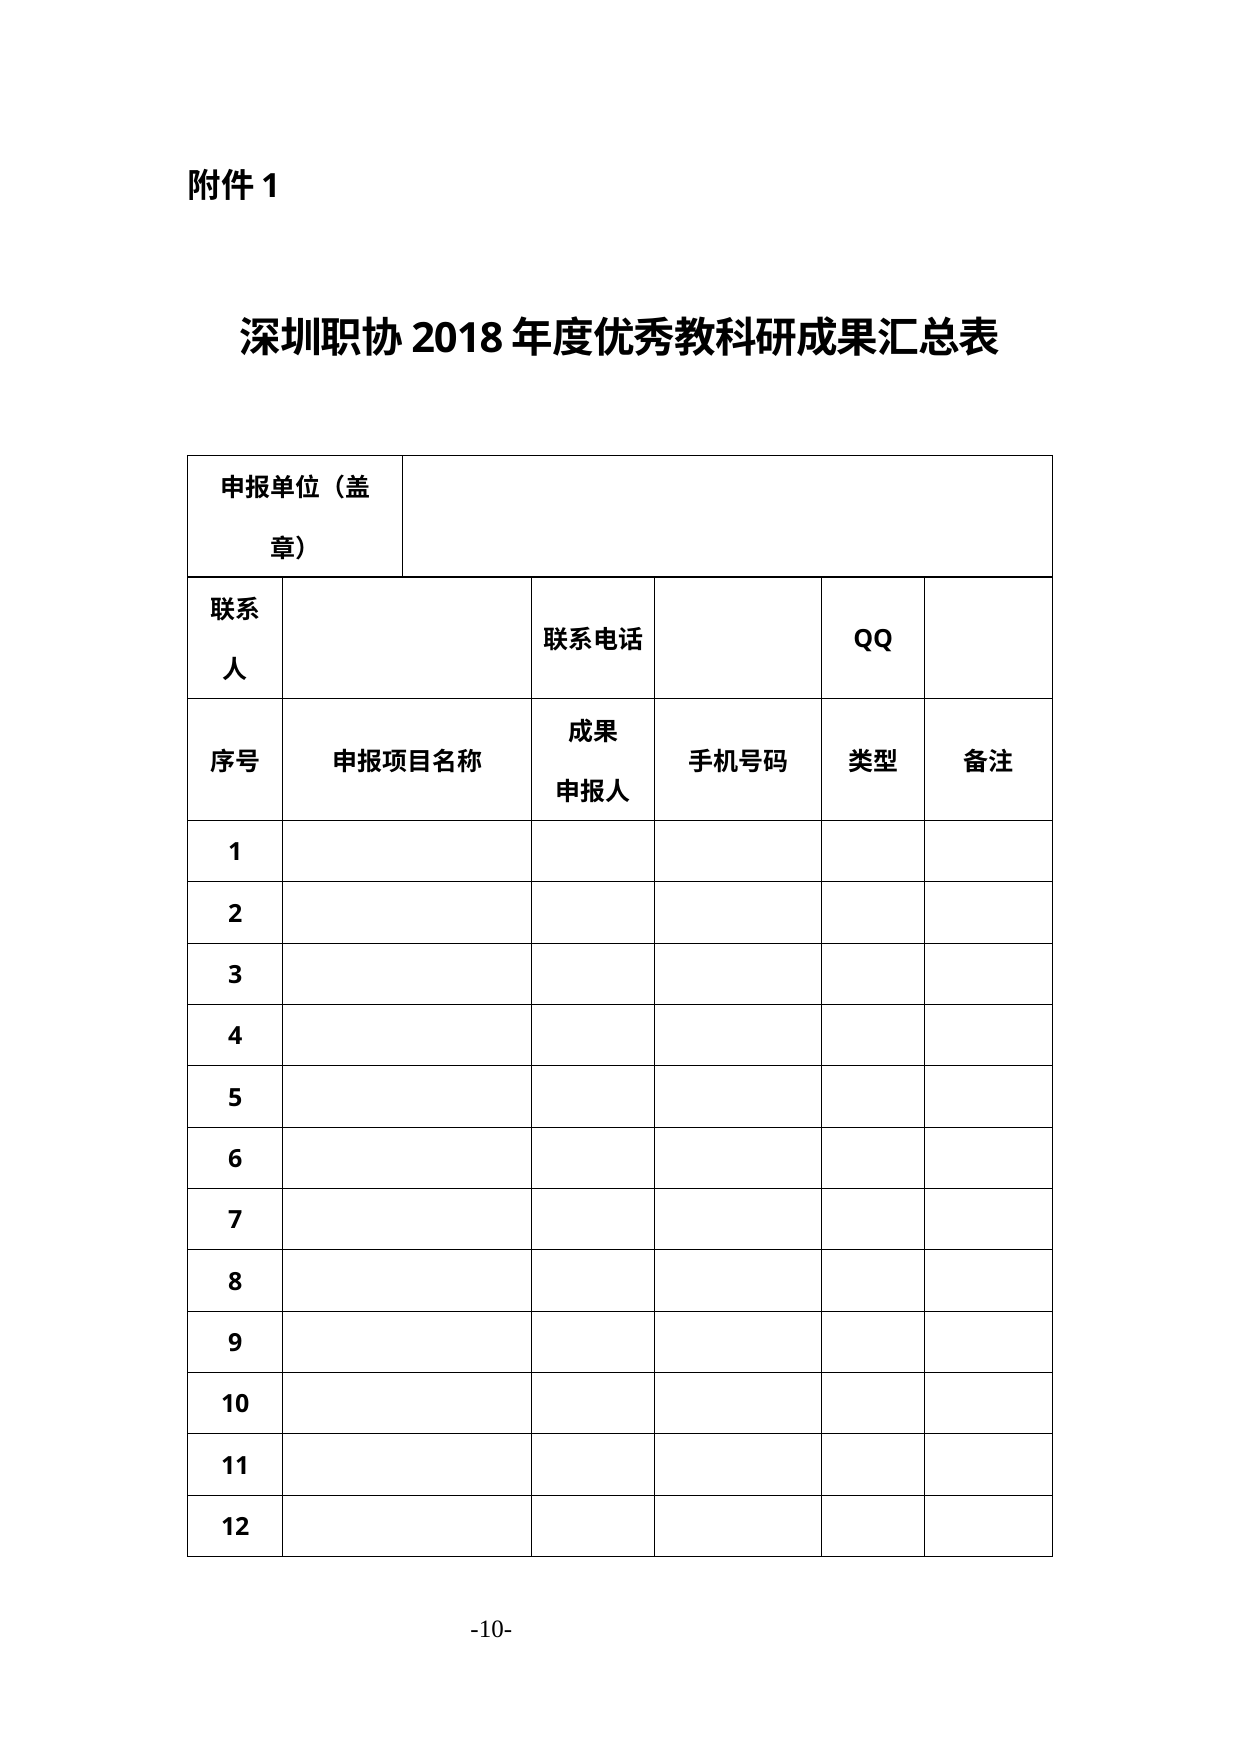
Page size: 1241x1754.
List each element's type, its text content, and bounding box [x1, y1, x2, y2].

table_cell [655, 1066, 821, 1127]
table_cell [655, 1373, 821, 1433]
table_cell [822, 1189, 924, 1249]
table_cell 1 [188, 821, 282, 881]
table_cell 5 [188, 1066, 282, 1127]
table_cell 6 [188, 1128, 282, 1188]
table_cell [925, 1128, 1052, 1188]
table_cell [283, 1189, 531, 1249]
table_cell 11 [188, 1434, 282, 1495]
table_cell [532, 1250, 654, 1311]
table_cell [283, 1312, 531, 1372]
table_cell QQ [822, 578, 924, 698]
table_cell [822, 882, 924, 942]
table_cell [925, 1373, 1052, 1433]
table_cell [283, 882, 531, 942]
table_cell 12 [188, 1496, 282, 1556]
table_cell [532, 1312, 654, 1372]
table_cell [822, 1373, 924, 1433]
table_cell [655, 882, 821, 942]
table_cell [532, 1005, 654, 1065]
table_cell [822, 944, 924, 1004]
table_cell 联系电话 [532, 578, 654, 698]
table_cell [655, 1005, 821, 1065]
table_cell [655, 821, 821, 881]
table_cell [925, 821, 1052, 881]
table_cell [283, 821, 531, 881]
table_cell [532, 1434, 654, 1495]
table_cell [925, 1189, 1052, 1249]
table_cell [532, 882, 654, 942]
table_cell [822, 1066, 924, 1127]
table_cell [655, 1128, 821, 1188]
table_cell [283, 1250, 531, 1311]
table_cell 7 [188, 1189, 282, 1249]
table_cell [925, 1312, 1052, 1372]
table_cell [283, 578, 531, 698]
table_cell 9 [188, 1312, 282, 1372]
text 深圳职协2018年度优秀教科研成果汇总表 [187, 274, 1053, 394]
table_cell [925, 1005, 1052, 1065]
table_cell [655, 944, 821, 1004]
table_cell [655, 1496, 821, 1556]
table_cell 备注 [925, 699, 1052, 820]
table_cell [925, 578, 1052, 698]
table_cell [283, 944, 531, 1004]
table_cell [532, 1189, 654, 1249]
table_cell [283, 1373, 531, 1433]
table_cell 10 [188, 1373, 282, 1433]
table_cell 3 [188, 944, 282, 1004]
table_cell [532, 1066, 654, 1127]
table_cell [655, 1312, 821, 1372]
table_cell [822, 1005, 924, 1065]
table_cell [283, 1496, 531, 1556]
table_cell [925, 882, 1052, 942]
table_cell 4 [188, 1005, 282, 1065]
table_cell [925, 1496, 1052, 1556]
table_cell [283, 1128, 531, 1188]
table_cell [532, 821, 654, 881]
table_cell 类型 [822, 699, 924, 820]
table_cell [283, 1005, 531, 1065]
table_cell [822, 1434, 924, 1495]
table_cell [283, 1066, 531, 1127]
table_cell [822, 821, 924, 881]
table_cell [925, 1250, 1052, 1311]
table_cell [655, 578, 821, 698]
table_cell 申报项目名称 [283, 699, 531, 820]
table_cell [283, 1434, 531, 1495]
table_cell [655, 1189, 821, 1249]
table_cell [532, 1496, 654, 1556]
table_cell [925, 1434, 1052, 1495]
table_cell 序号 [188, 699, 282, 820]
table_cell 2 [188, 882, 282, 942]
table_cell 手机号码 [655, 699, 821, 820]
table_header 申报单位（盖章） [188, 456, 402, 576]
table_cell [822, 1128, 924, 1188]
table_cell 8 [188, 1250, 282, 1311]
table_cell 联系人 [188, 578, 282, 698]
table_cell [532, 1373, 654, 1433]
table_header [403, 456, 1052, 576]
table_cell [532, 944, 654, 1004]
table_cell [532, 1128, 654, 1188]
table_cell [822, 1496, 924, 1556]
table_cell [925, 1066, 1052, 1127]
table_cell [655, 1250, 821, 1311]
table_cell [822, 1312, 924, 1372]
table_cell 成果 申报人 [532, 699, 654, 820]
text 附件1 [187, 153, 1053, 213]
table_cell [925, 944, 1052, 1004]
table_cell [822, 1250, 924, 1311]
table_cell [655, 1434, 821, 1495]
